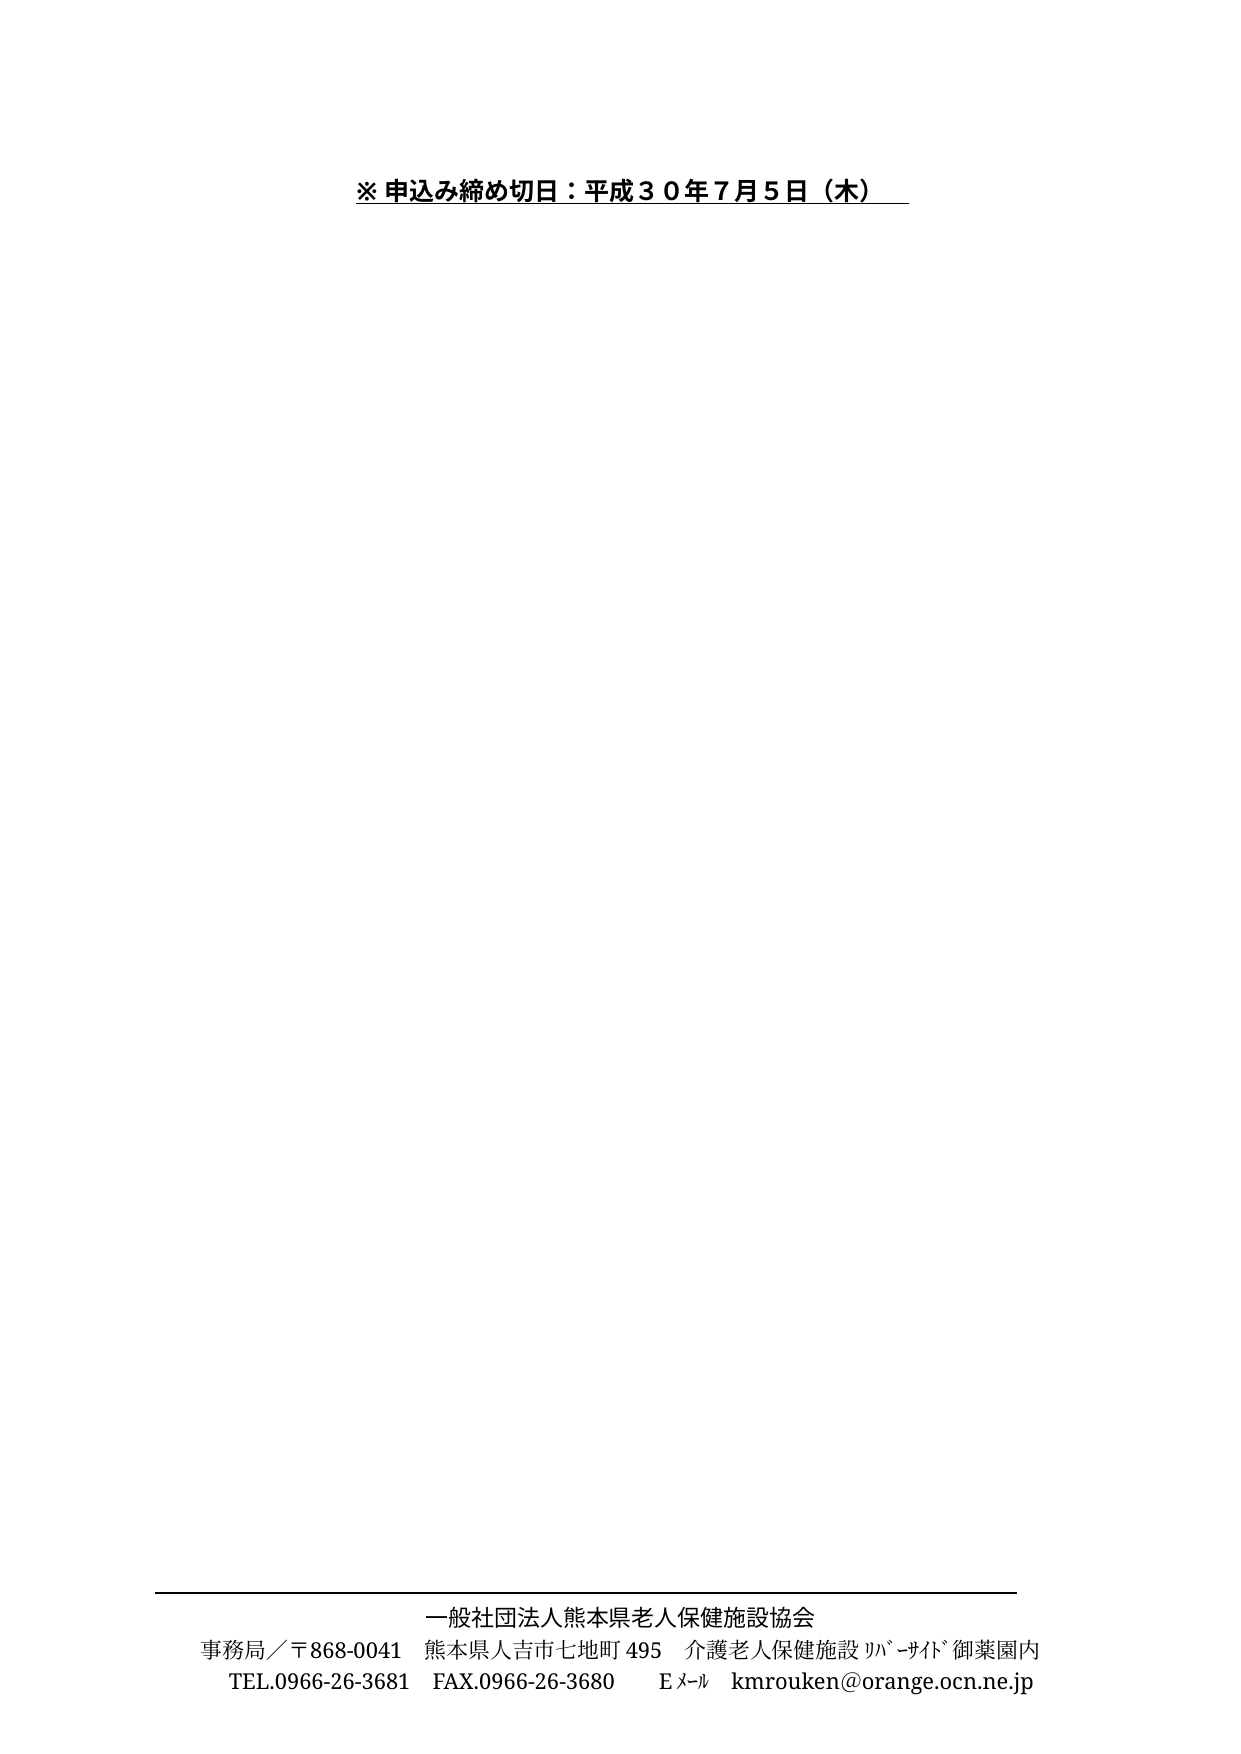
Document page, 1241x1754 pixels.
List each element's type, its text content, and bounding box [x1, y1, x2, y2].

text ※ 申込み締め切日：平成３０年７月５日（木） [136, 171, 1104, 208]
